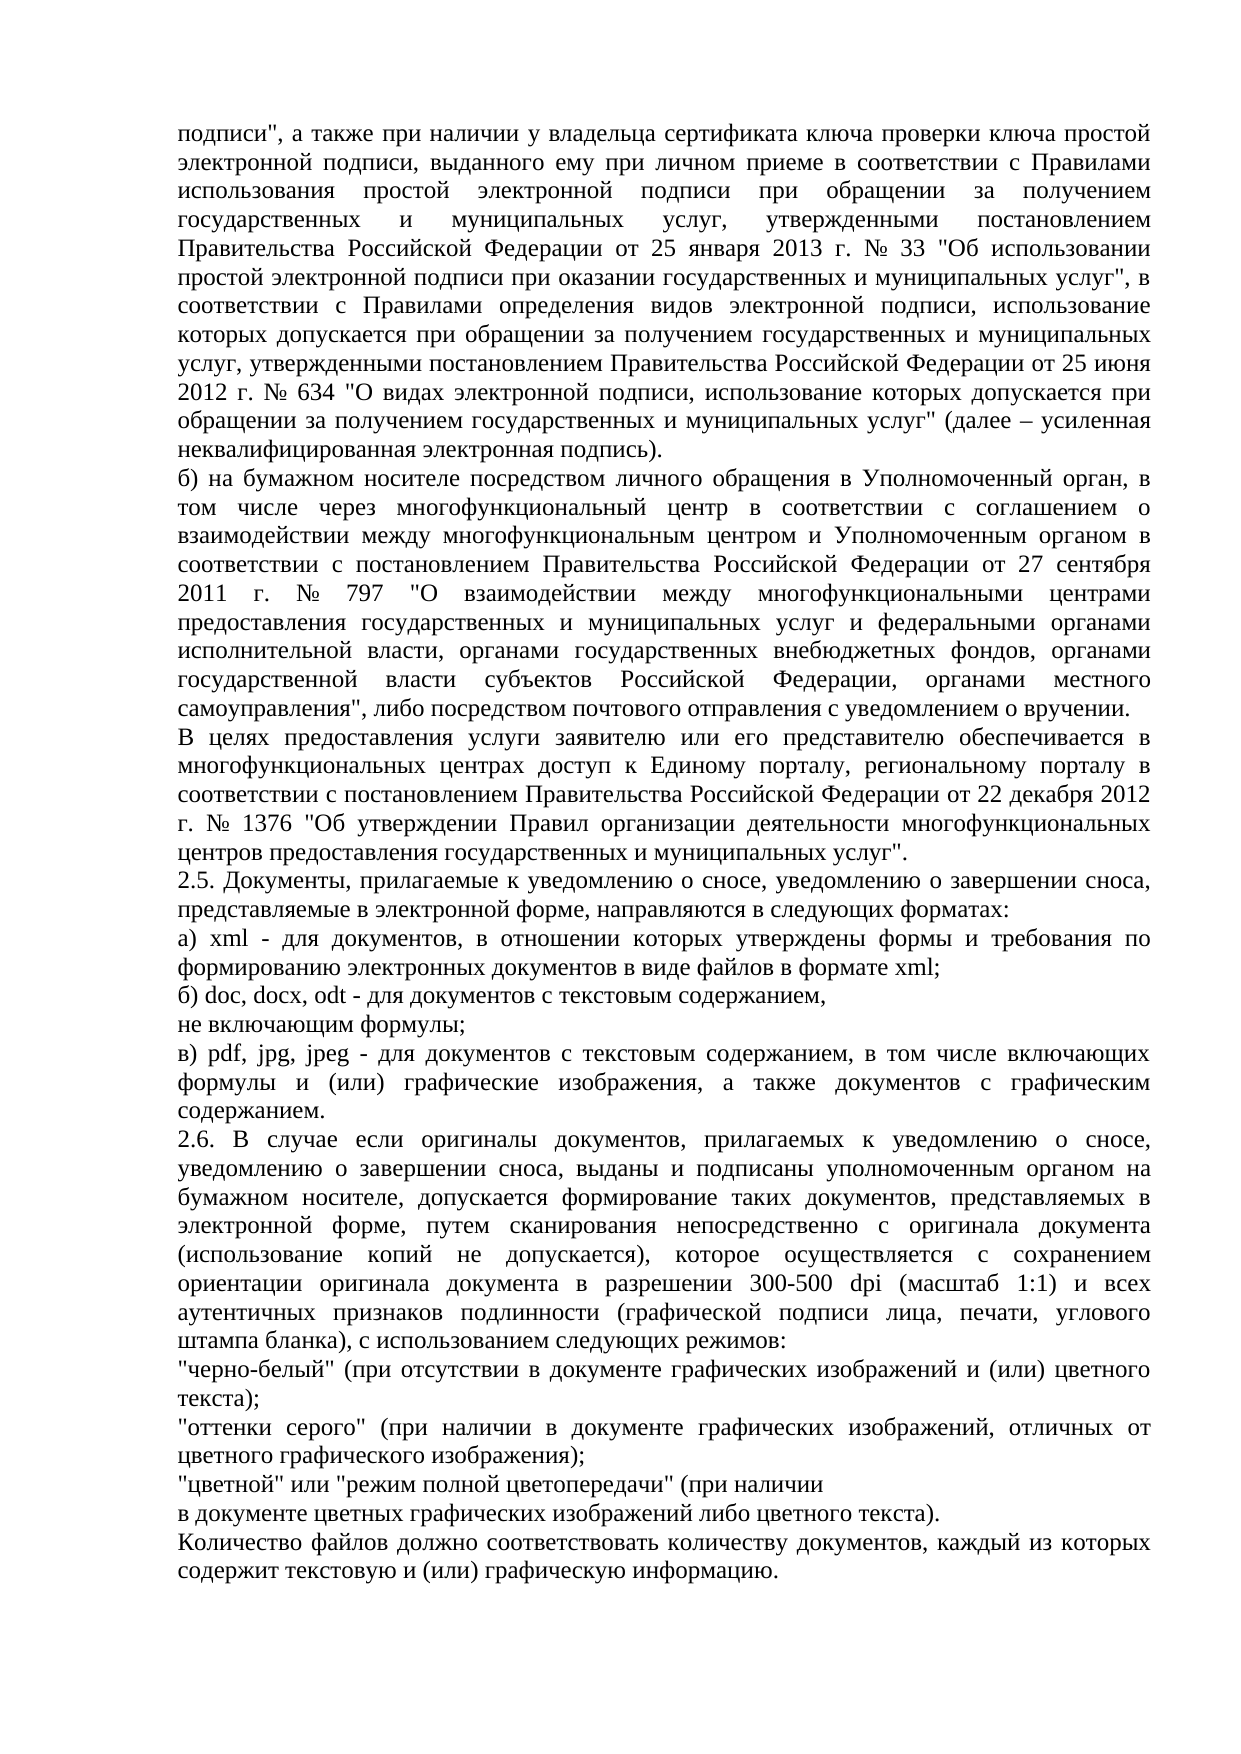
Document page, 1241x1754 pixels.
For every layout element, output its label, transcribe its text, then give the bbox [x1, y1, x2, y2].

text "оттенки серого" (при наличии в документе графических изображений, отличных от цветного графического изображения); [177, 1412, 1152, 1469]
text в) pdf, jpg, jpeg - для документов с текстовым содержанием, в том числе включающих формулы и (или) графические изображения, а также документов с графическим содержанием. [177, 1038, 1152, 1124]
text б) doc, docx, odt - для документов с текстовым содержанием, [177, 981, 1152, 1009]
text 2.6. В случае если оригиналы документов, прилагаемых к уведомлению о сносе, уведомлению о завершении сноса, выданы и подписаны уполномоченным органом на бумажном носителе, допускается формирование таких документов, представляемых в электронной форме, путем сканирования непосредственно с оригинала документа (использование копий не допускается), которое осуществляется с сохранением ориентации оригинала документа в разрешении 300-500 dpi (масштаб 1:1) и всех аутентичных признаков подлинности (графической подписи лица, печати, углового штампа бланка), с использованием следующих режимов: [177, 1124, 1152, 1354]
text "черно-белый" (при отсутствии в документе графических изображений и (или) цветного текста); [177, 1354, 1152, 1412]
text б) на бумажном носителе посредством личного обращения в Уполномоченный орган, в том числе через многофункциональный центр в соответствии с соглашением о взаимодействии между многофункциональным центром и Уполномоченным органом в соответствии с постановлением Правительства Российской Федерации от 27 сентября 2011 г. № 797 "О взаимодействии между многофункциональными центрами предоставления государственных и муниципальных услуг и федеральными органами исполнительной власти, органами государственных внебюджетных фондов, органами государственной власти субъектов Российской Федерации, органами местного самоуправления", либо посредством почтового отправления с уведомлением о вручении. [177, 463, 1152, 722]
text "цветной" или "режим полной цветопередачи" (при наличии [177, 1469, 1152, 1498]
text в документе цветных графических изображений либо цветного текста). [177, 1498, 1152, 1527]
text 2.5. Документы, прилагаемые к уведомлению о сносе, уведомлению о завершении сноса, представляемые в электронной форме, направляются в следующих форматах: [177, 866, 1152, 923]
text а) xml - для документов, в отношении которых утверждены формы и требования по формированию электронных документов в виде файлов в формате xml; [177, 923, 1152, 981]
text не включающим формулы; [177, 1009, 1152, 1038]
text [177, 118, 1152, 463]
text В целях предоставления услуги заявителю или его представителю обеспечивается в многофункциональных центрах доступ к Единому порталу, региональному порталу в соответствии с постановлением Правительства Российской Федерации от 22 декабря 2012 г. № 1376 "Об утверждении Правил организации деятельности многофункциональных центров предоставления государственных и муниципальных услуг". [177, 722, 1152, 866]
text Количество файлов должно соответствовать количеству документов, каждый из которых содержит текстовую и (или) графическую информацию. [177, 1527, 1152, 1584]
